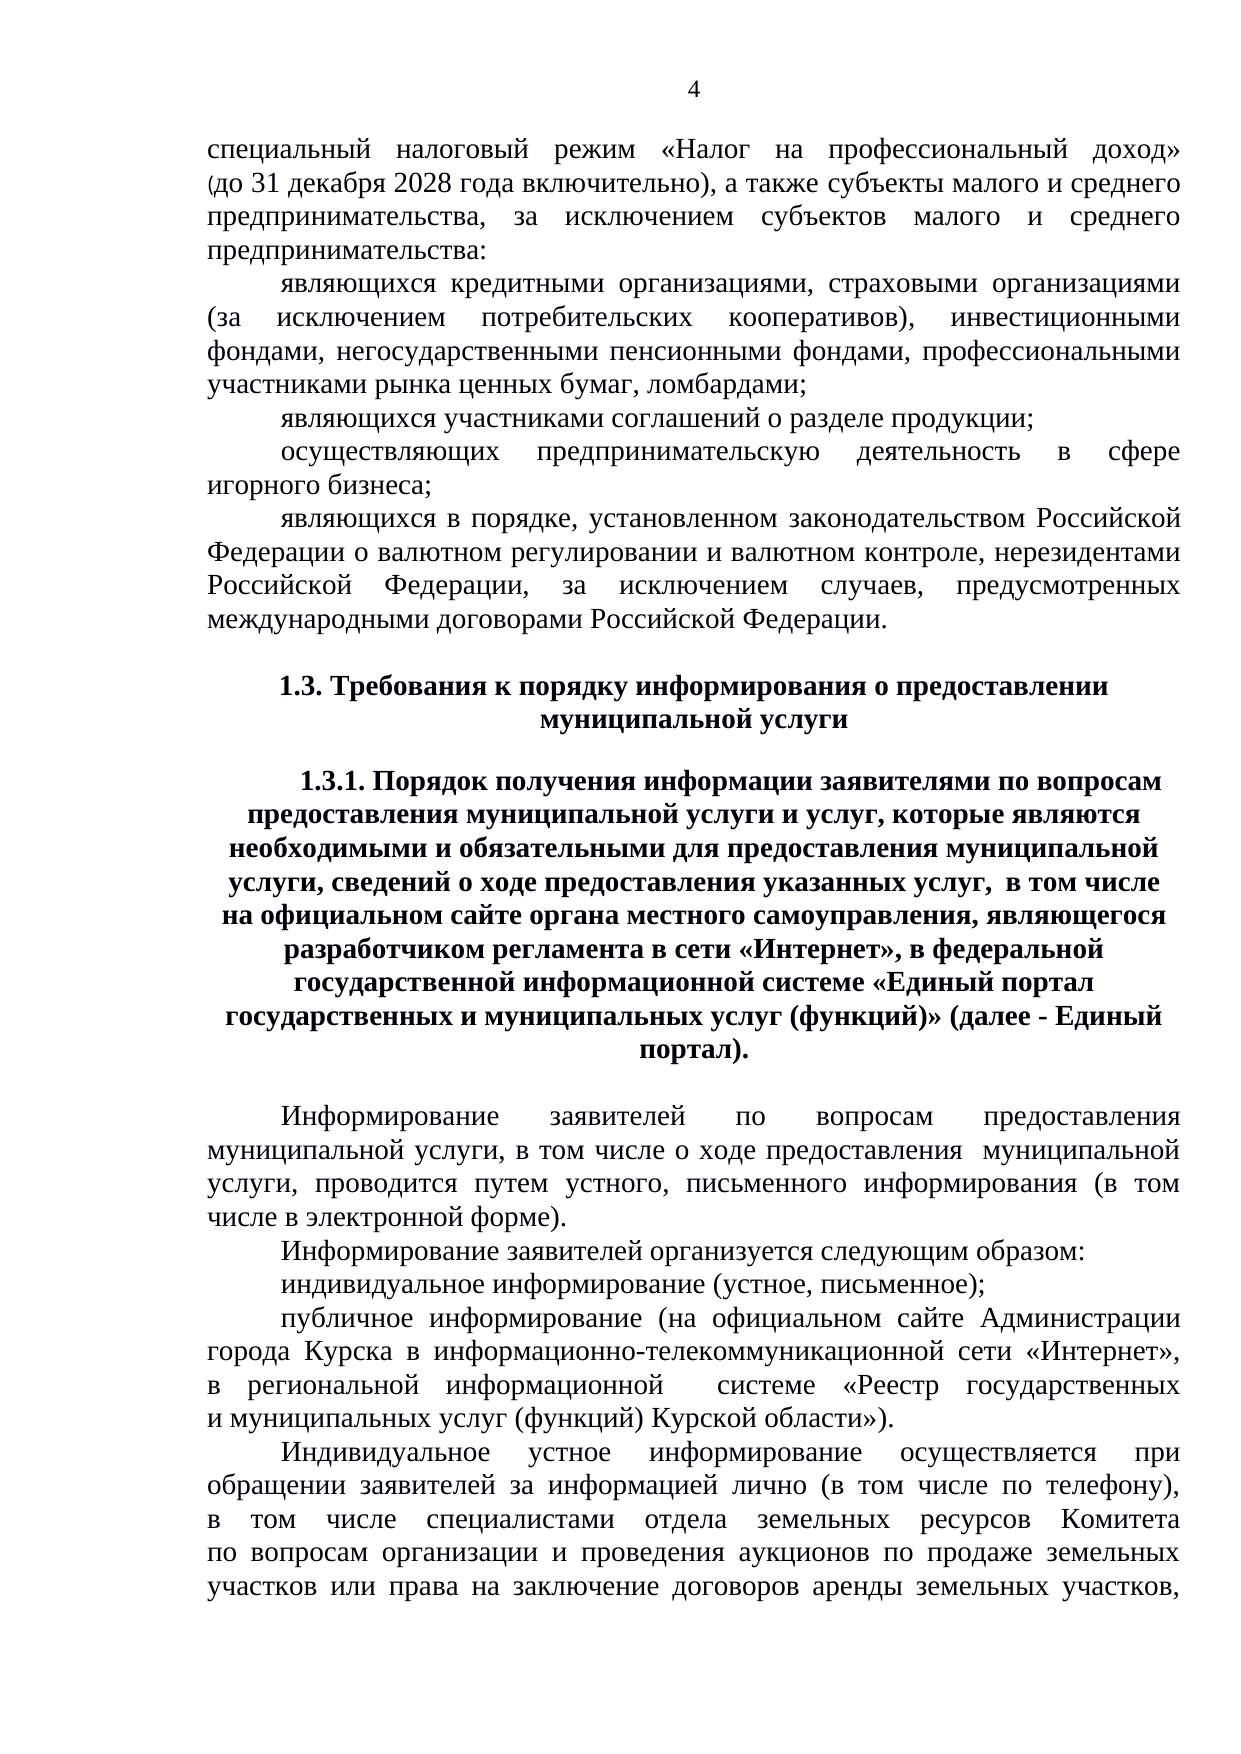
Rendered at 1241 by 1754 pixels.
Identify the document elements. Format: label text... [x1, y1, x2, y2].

text являющихся в порядке, установленном законодательством Российской Федерации о валютном регулировании и валютном контроле, нерезидентами Российской Федерации, за исключением случаев, предусмотренных международными договорами Российской Федерации. [207, 500, 1181, 634]
text Информирование заявителей по вопросам предоставления муниципальной услуги, в том числе о ходе предоставления муниципальной услуги, проводится путем устного, письменного информирования (в том числе в электронной форме). [207, 1098, 1181, 1233]
text Информирование заявителей организуется следующим образом: [207, 1233, 1181, 1266]
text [207, 1434, 1181, 1602]
text 1.3.1. Порядок получения информации заявителями по вопросам предоставления муниципальной услуги и услуг, которые являются необходимыми и обязательными для предоставления муниципальной услуги, сведений о ходе предоставления указанных услуг, в том числе на официальном сайте органа местного самоуправления, являющегося разработчиком регламента в сети «Интернет», в федеральной государственной информационной системе «Единый портал государственных и муниципальных услуг (функций)» (далее - Единый портал). [207, 763, 1181, 1065]
text 1.3. Требования к порядку информирования о предоставлении [207, 668, 1181, 702]
text являющихся кредитными организациями, страховыми организациями (за исключением потребительских кооперативов), инвестиционными фондами, негосударственными пенсионными фондами, профессиональными участниками рынка ценных бумаг, ломбардами; [207, 266, 1181, 400]
text публичное информирование (на официальном сайте Администрации города Курска в информационно-телекоммуникационной сети «Интернет», в региональной информационной системе «Реестр государственных и муниципальных услуг (функций) Курской области»). [207, 1300, 1181, 1434]
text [207, 131, 1181, 266]
text являющихся участниками соглашений о разделе продукции; [207, 400, 1181, 433]
text муниципальной услуги [207, 702, 1181, 735]
text индивидуальное информирование (устное, письменное); [207, 1266, 1181, 1300]
text осуществляющих предпринимательскую деятельность в сфере игорного бизнеса; [207, 433, 1181, 500]
